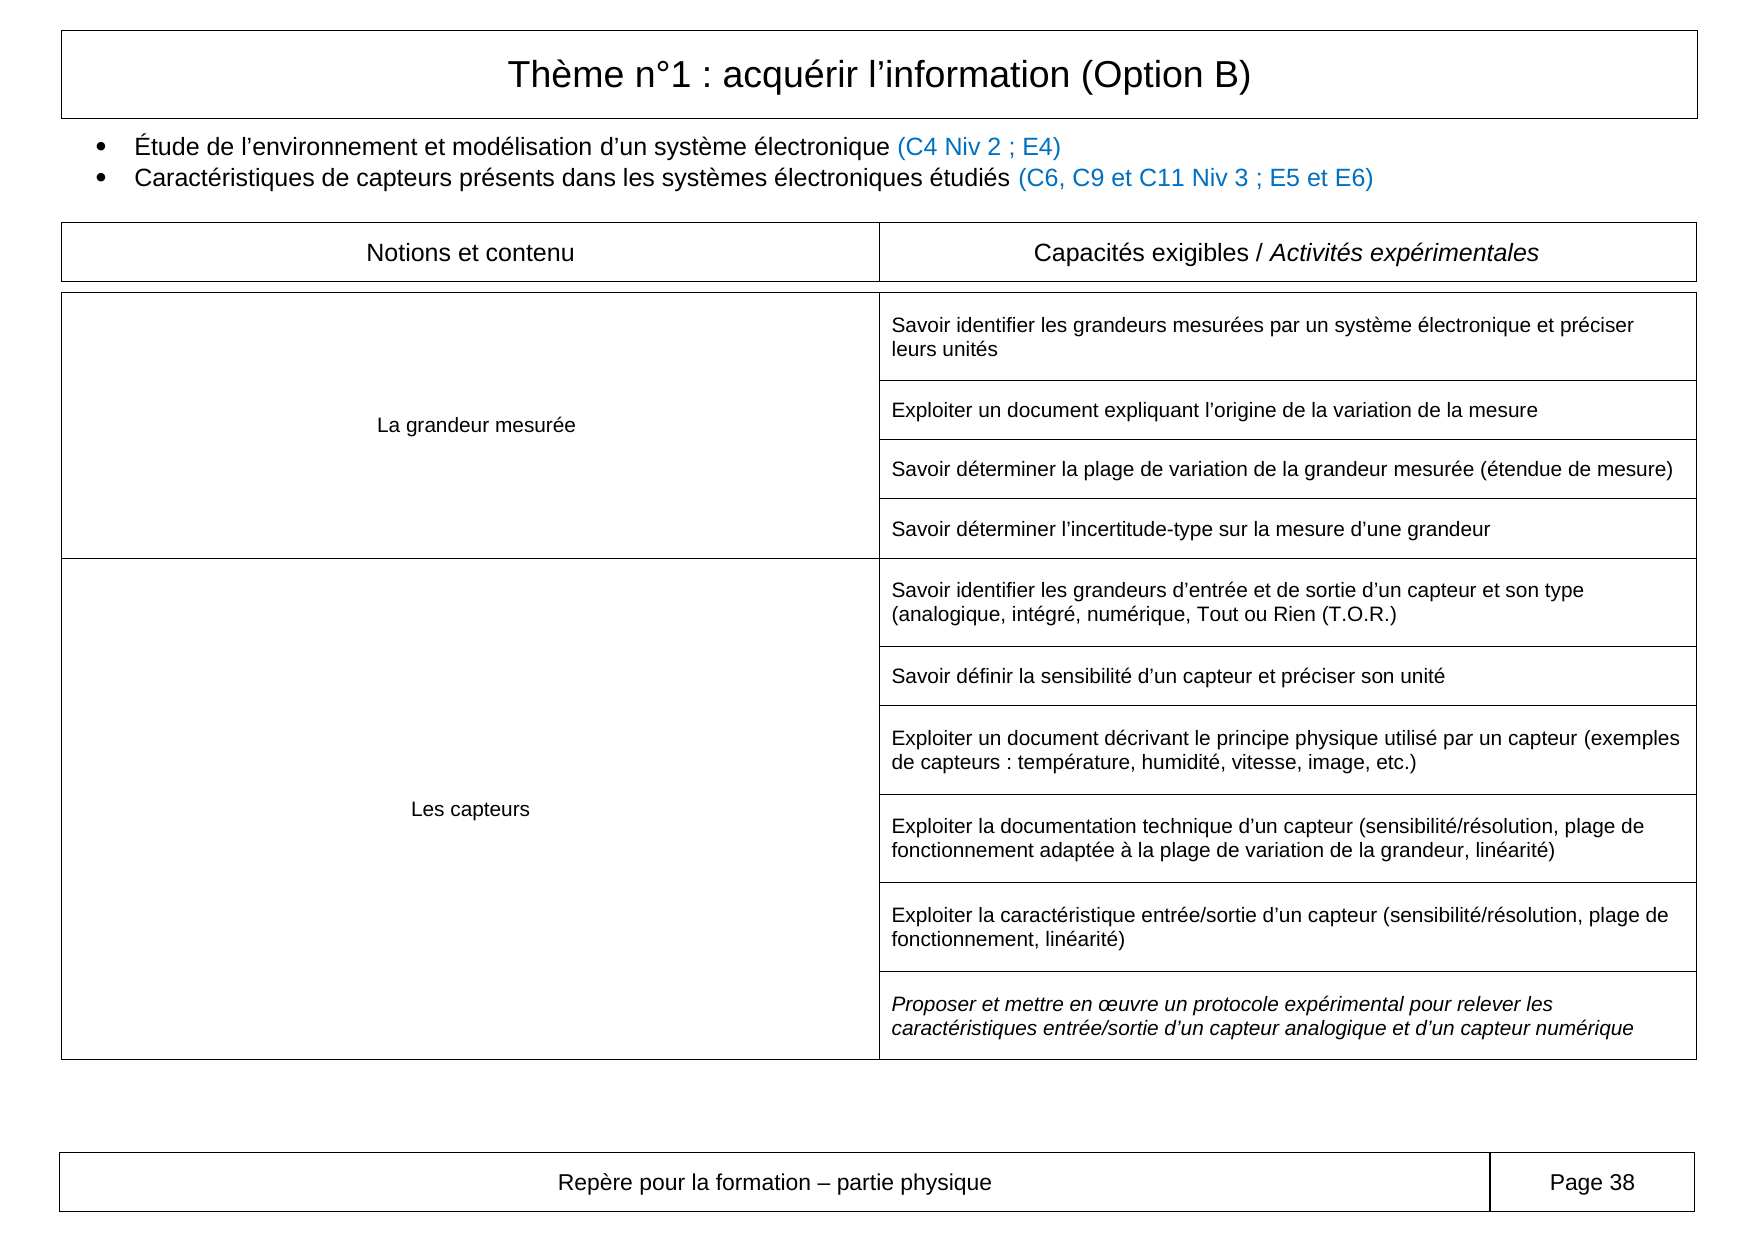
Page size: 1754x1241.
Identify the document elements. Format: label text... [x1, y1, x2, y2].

table_cell Exploiter la documentation technique d’un capteur (sensibilité/résolution, plage de fonctionnement adaptée à la plage de variation de la grandeur, linéarité) [880, 795, 1696, 882]
table_cell Proposer et mettre en œuvre un protocole expérimental pour relever les caractéristiques entrée/sortie d’un capteur analogique et d’un capteur numérique [880, 972, 1696, 1059]
table_cell Savoir déterminer l’incertitude-type sur la mesure d’une grandeur [880, 499, 1696, 557]
table_cell Savoir définir la sensibilité d’un capteur et préciser son unité [880, 647, 1696, 705]
table_cell Exploiter la caractéristique entrée/sortie d’un capteur (sensibilité/résolution, plage de fonctionnement, linéarité) [880, 883, 1696, 971]
table_cell Exploiter un document décrivant le principe physique utilisé par un capteur (exemples de capteurs : température, humidité, vitesse, image, etc.) [880, 706, 1696, 793]
table_cell Les capteurs [62, 559, 879, 1059]
table_header La grandeur mesurée [62, 293, 879, 557]
table_cell Savoir identifier les grandeurs d’entrée et de sortie d’un capteur et son type (analogique, intégré, numérique, Tout ou Rien (T.O.R.) [880, 559, 1696, 646]
table_cell Exploiter un document expliquant l’origine de la variation de la mesure [880, 381, 1696, 439]
table_header Savoir identifier les grandeurs mesurées par un système électronique et préciser leurs unités [880, 293, 1696, 380]
table_cell Savoir déterminer la plage de variation de la grandeur mesurée (étendue de mesure) [880, 440, 1696, 498]
